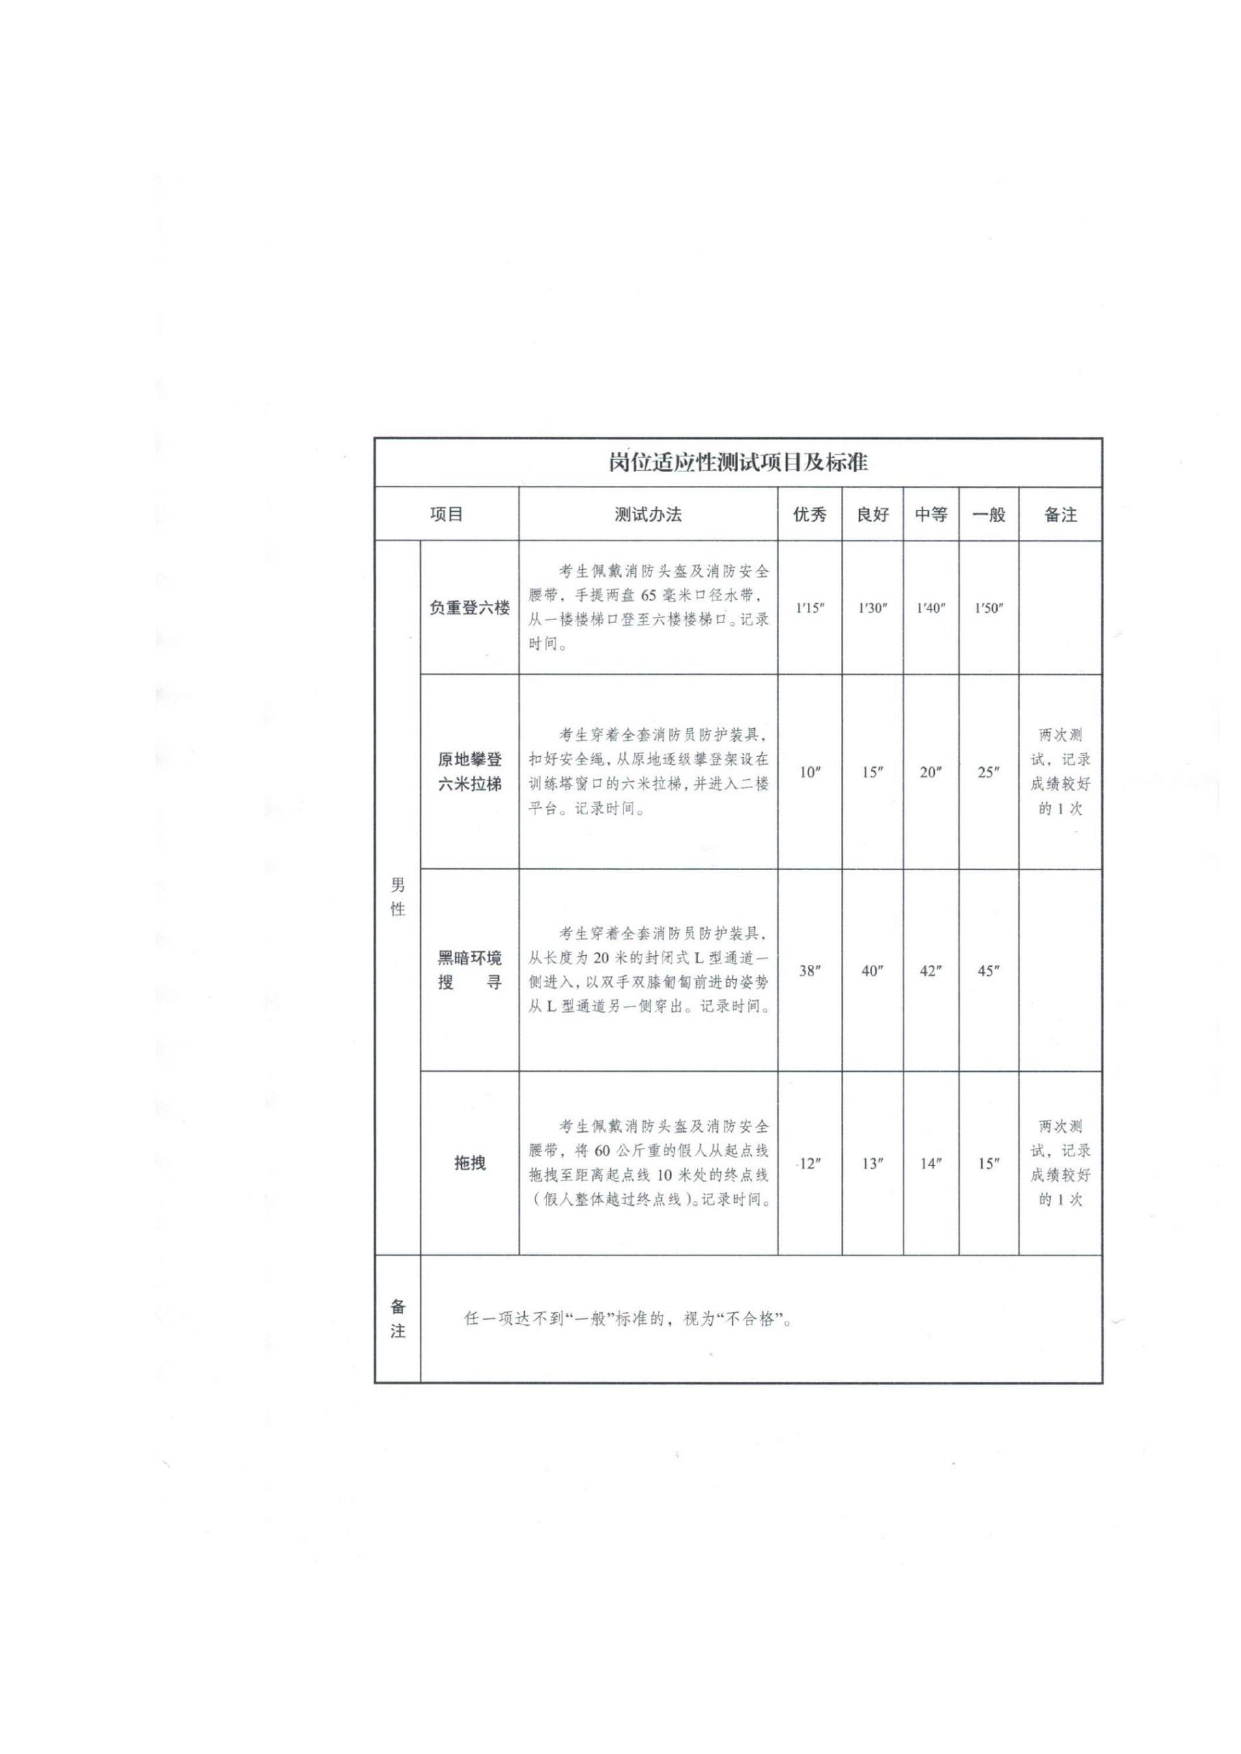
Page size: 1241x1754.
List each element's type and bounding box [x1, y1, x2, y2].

picture [142, 160, 1237, 1581]
